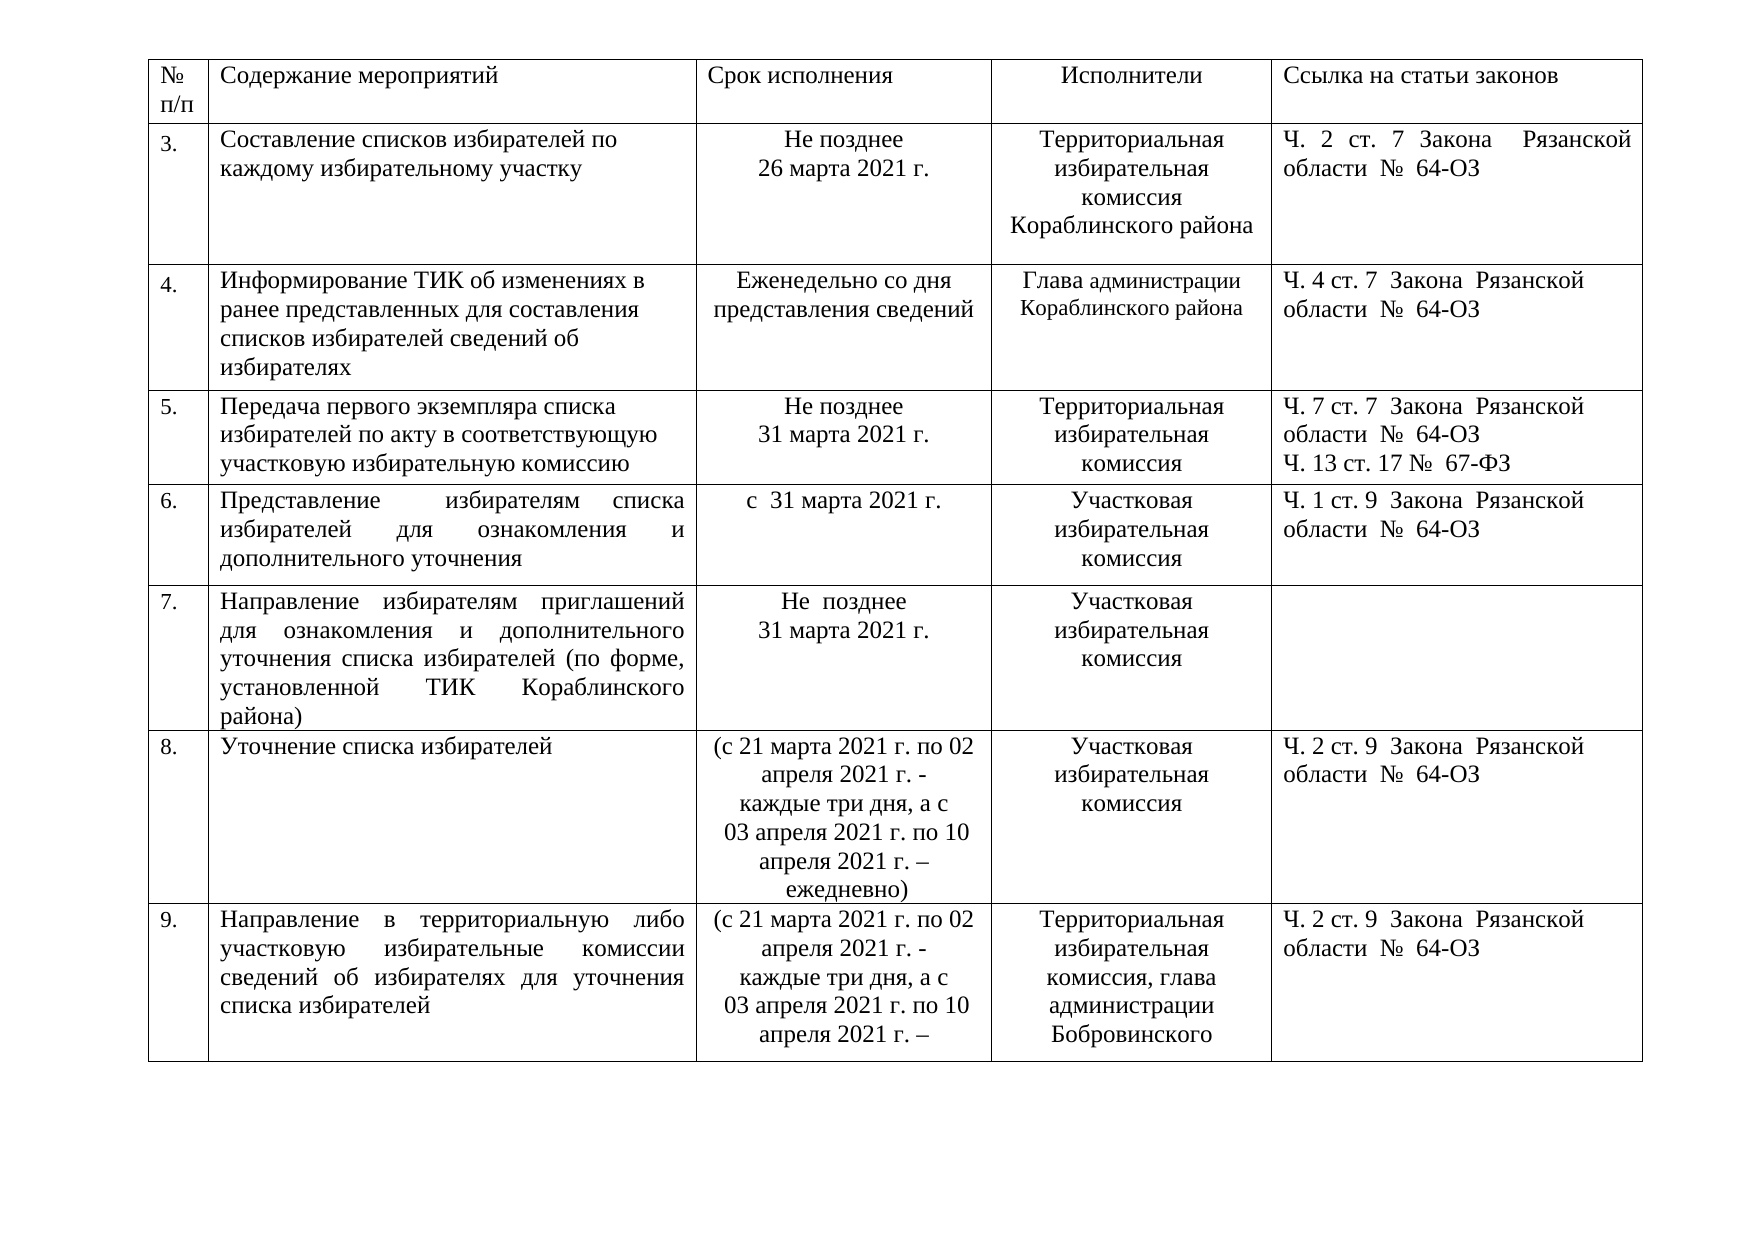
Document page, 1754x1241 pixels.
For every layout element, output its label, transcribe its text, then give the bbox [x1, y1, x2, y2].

table_cell Территориальная избирательная комиссия Кораблинского района [992, 124, 1271, 264]
table_cell Не позднее 31 марта . [697, 586, 991, 730]
table_cell Не позднее 26 марта . [697, 124, 991, 264]
table_cell Глава администрации Кораблинского района [992, 265, 1271, 390]
table_cell Ч. 4 ст. 7 Закона Рязанской области № 64-ОЗ [1272, 265, 1642, 390]
table_header Ссылка на статьи законов [1272, 60, 1642, 123]
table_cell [992, 904, 1271, 1061]
table_cell [149, 391, 208, 484]
table_cell Ч. 2 ст. 7 Закона Рязанской области № 64-ОЗ [1272, 124, 1642, 264]
table_cell с 31 марта . [697, 485, 991, 585]
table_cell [1272, 904, 1642, 1061]
table_cell Уточнение списка избирателей [209, 731, 696, 903]
table_cell (с 21 марта . по 02 апреля . - каждые три дня, а с 03 апреля . по 10 апреля . – ежедневно) [697, 731, 991, 903]
table_cell Участковая избирательная комиссия [992, 586, 1271, 730]
table_cell [149, 265, 208, 390]
table_cell [149, 586, 208, 730]
table_header Исполнители [992, 60, 1271, 123]
table_cell Составление списков избирателей по каждому избирательному участку [209, 124, 696, 264]
table_cell Представление избирателям списка избирателей для ознакомления и дополнительного уточнения [209, 485, 696, 585]
table_cell Направление избирателям приглашений для ознакомления и дополнительного уточнения списка избирателей (по форме, установленной ТИК Кораблинского района) [209, 586, 696, 730]
table_header Содержание мероприятий [209, 60, 696, 123]
table_cell Информирование ТИК об изменениях в ранее представленных для составления списков избирателей сведений об избирателях [209, 265, 696, 390]
table_cell [149, 904, 208, 1061]
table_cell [697, 904, 991, 1061]
table_cell Не позднее 31 марта . [697, 391, 991, 484]
table_cell Ч. 1 ст. 9 Закона Рязанской области № 64-ОЗ [1272, 485, 1642, 585]
table_cell [149, 124, 208, 264]
table_cell Ч. 2 ст. 9 Закона Рязанской области № 64-ОЗ [1272, 731, 1642, 903]
table_header Срок исполнения [697, 60, 991, 123]
table_cell [149, 731, 208, 903]
table_header № п/п [149, 60, 208, 123]
table_cell Передача первого экземпляра списка избирателей по акту в соответствующую участковую избирательную комиссию [209, 391, 696, 484]
table_cell Ч. 7 ст. 7 Закона Рязанской области № 64-ОЗ Ч. 13 ст. 17 № 67-ФЗ [1272, 391, 1642, 484]
table_cell [1272, 586, 1642, 730]
table_cell Еженедельно со дня представления сведений [697, 265, 991, 390]
table_cell Участковая избирательная комиссия [992, 485, 1271, 585]
table_cell Территориальная избирательная комиссия [992, 391, 1271, 484]
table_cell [209, 904, 696, 1061]
table_cell [149, 485, 208, 585]
table_cell Участковая избирательная комиссия [992, 731, 1271, 903]
